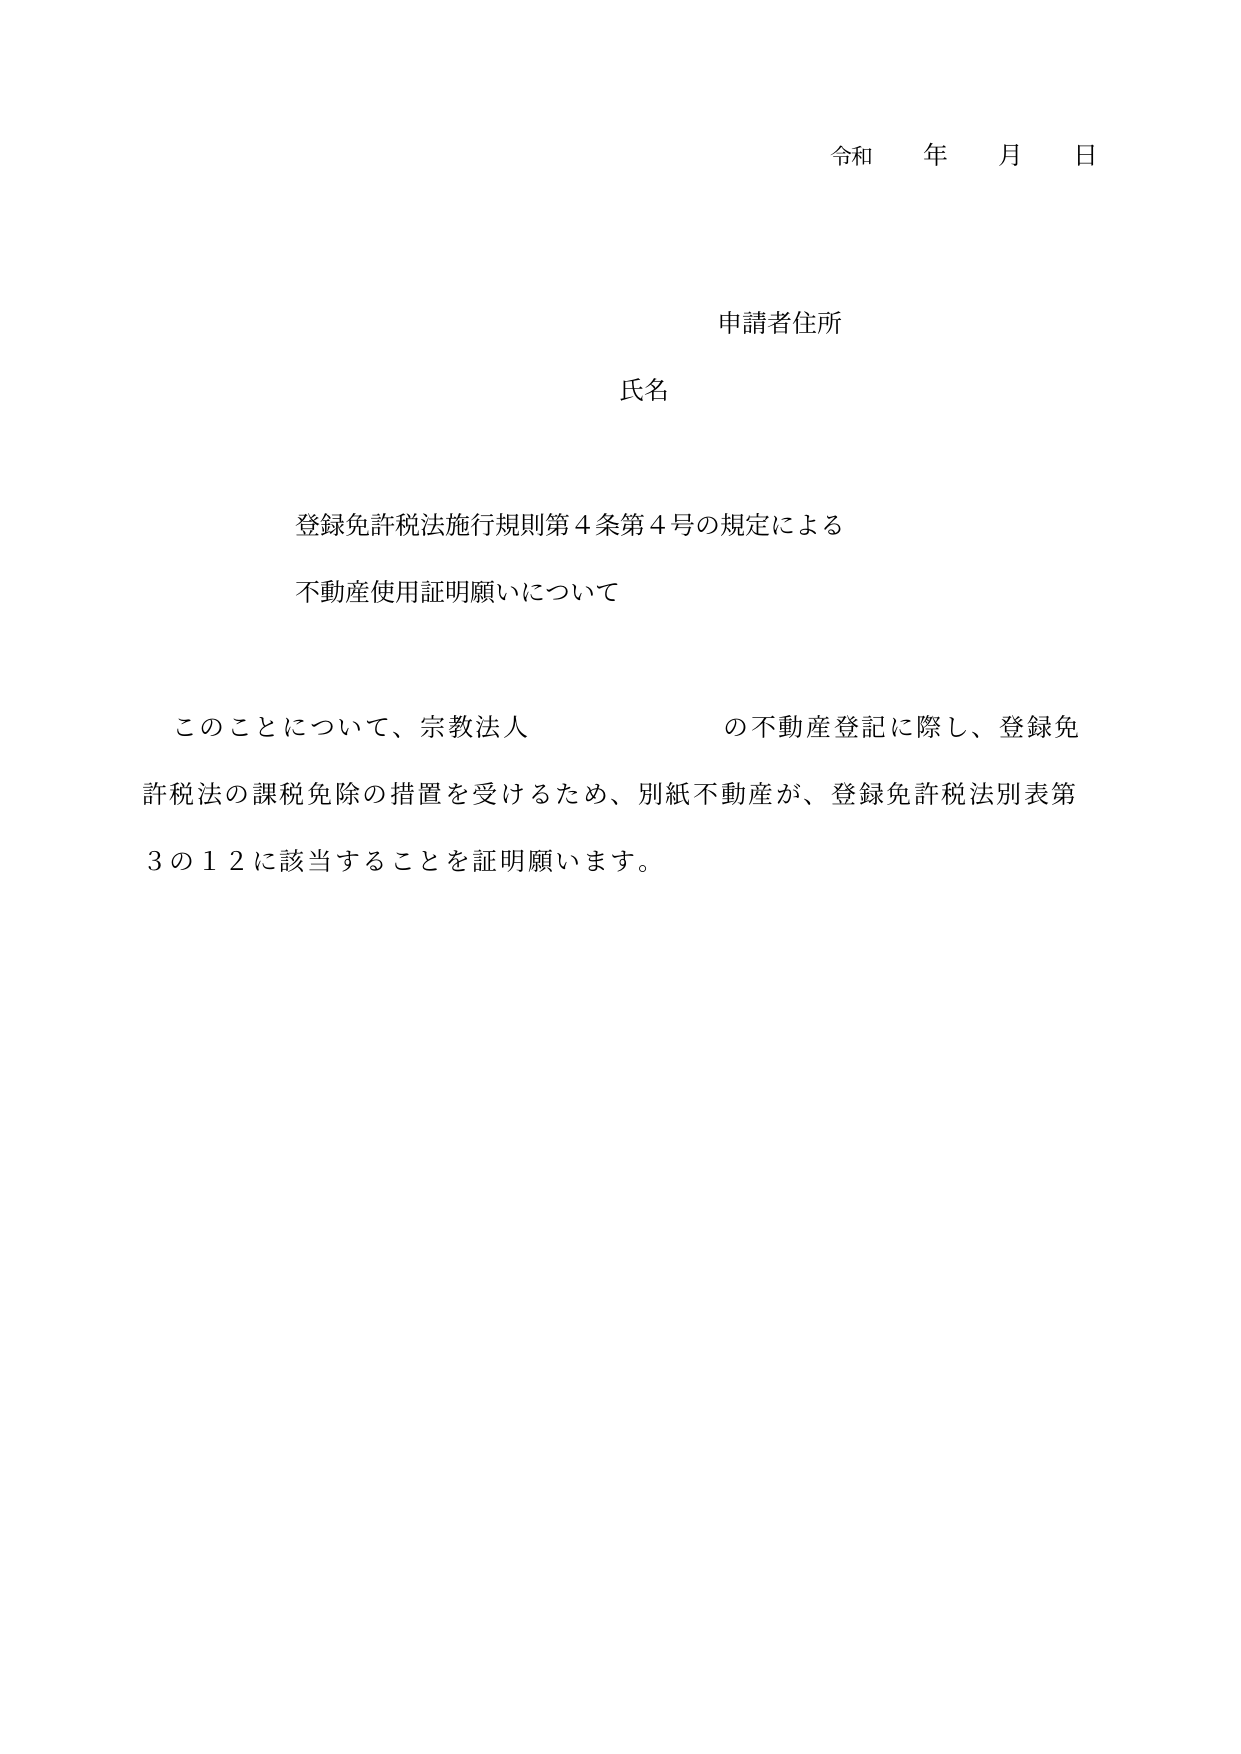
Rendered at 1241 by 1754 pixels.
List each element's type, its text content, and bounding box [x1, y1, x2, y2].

text このことについて、宗教法人 の不動産登記に際し、登録免許税法の課税免除の措置を受けるため、別紙不動産が、登録免許税法別表第３の１２に該当することを証明願います。 [142, 692, 1098, 894]
text 登録免許税法施行規則第４条第４号の規定による [295, 490, 1098, 557]
text 不動産使用証明願いについて [295, 557, 1098, 624]
text 申請者住所 [142, 288, 1098, 355]
text 令和 年 月 日 [142, 120, 1098, 187]
text 氏名 [142, 355, 1098, 423]
